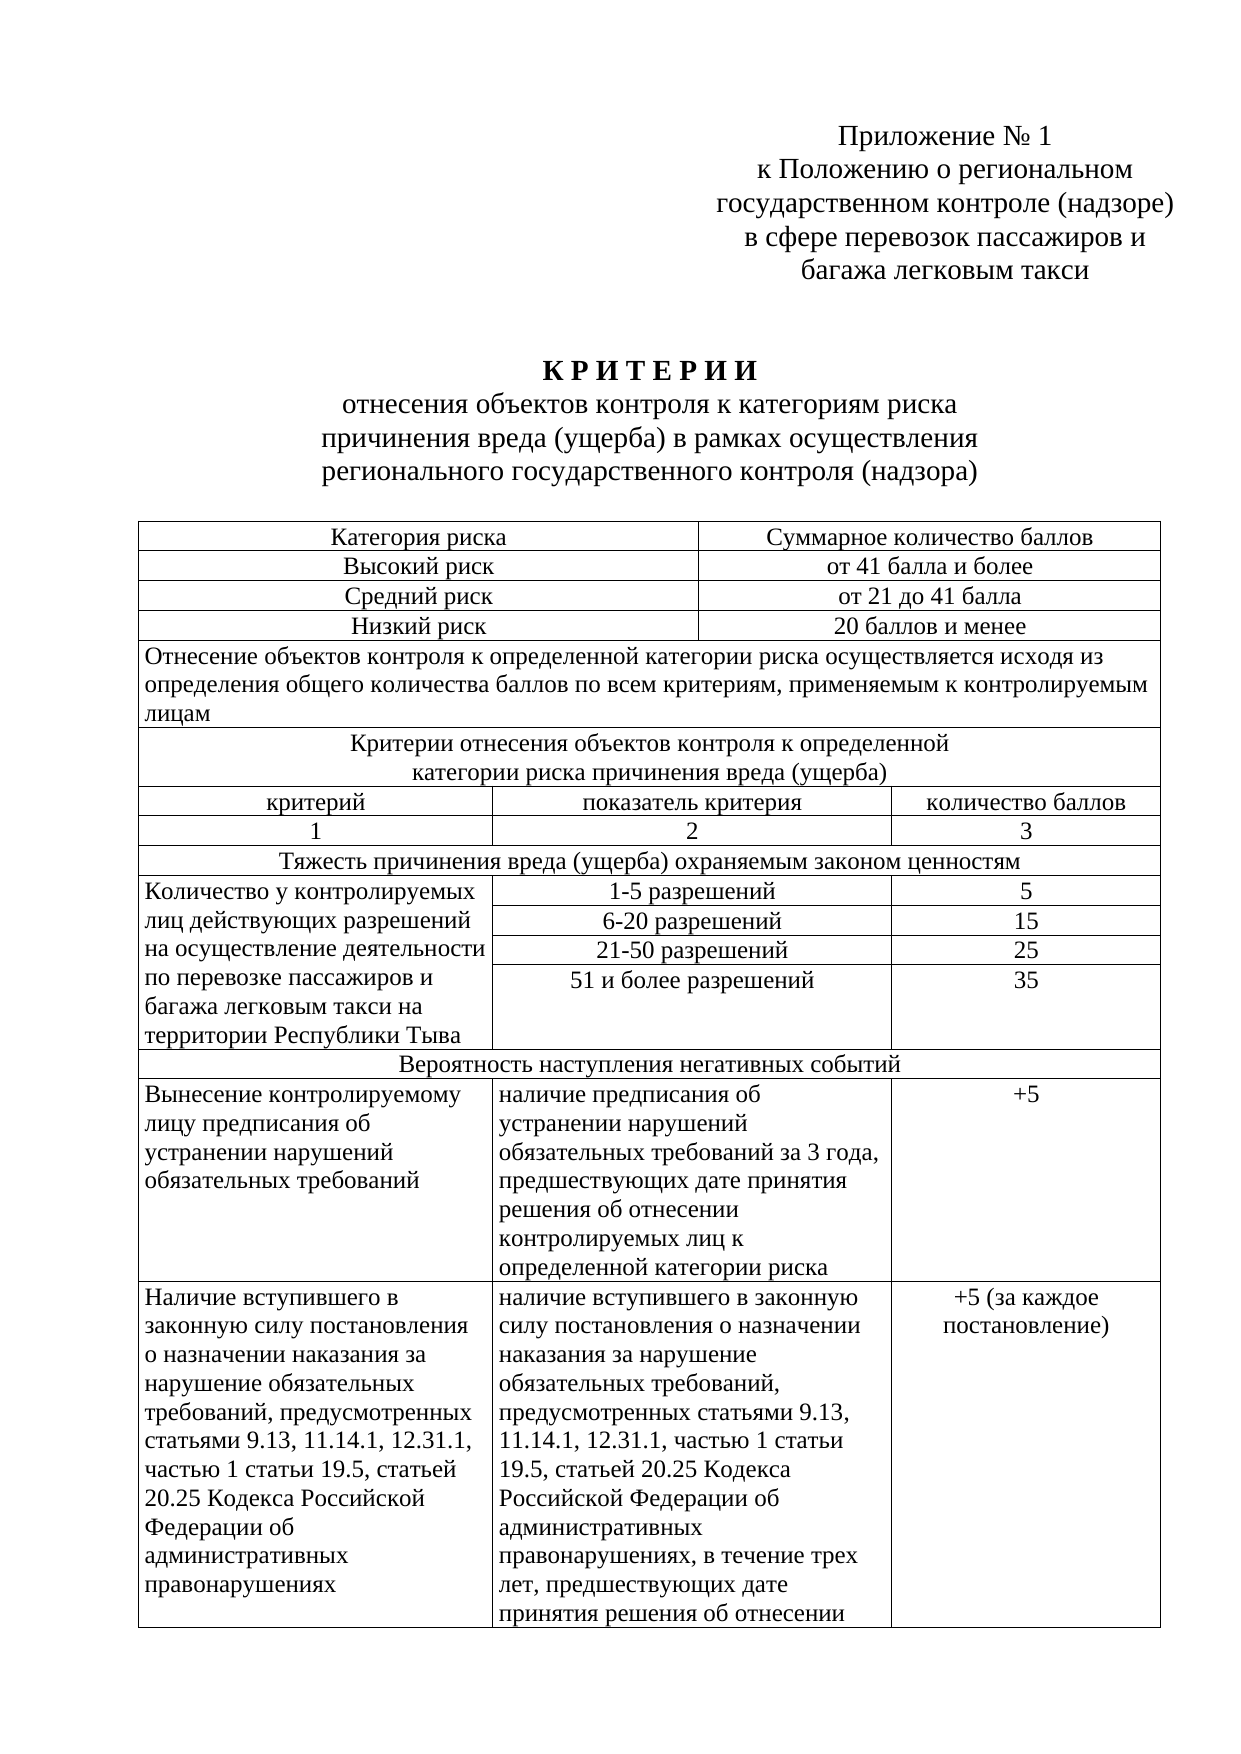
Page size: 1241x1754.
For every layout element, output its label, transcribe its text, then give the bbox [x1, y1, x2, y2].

text регионального государственного контроля (надзора) [118, 453, 1181, 487]
table_cell Низкий риск [139, 611, 698, 640]
table_cell Отнесение объектов контроля к определенной категории риска осуществляется исходя из определения общего количества баллов по всем критериям, применяемым к контролируемым лицам [139, 641, 1160, 727]
table_cell 1 [139, 816, 492, 845]
table_cell 2 [493, 816, 891, 845]
table_cell от 21 до 41 балла [699, 581, 1160, 610]
table_cell от 41 балла и более [699, 551, 1160, 580]
table_cell 1-5 разрешений [493, 876, 891, 905]
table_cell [493, 1282, 891, 1627]
table_cell 51 и более разрешений [493, 965, 891, 1048]
table_cell критерий [139, 787, 492, 815]
table_cell показатель критерия [493, 787, 891, 815]
text причинения вреда (ущерба) в рамках осуществления [118, 420, 1181, 453]
table_cell Тяжесть причинения вреда (ущерба) охраняемым законом ценностям [139, 846, 1160, 875]
table_cell Вероятность наступления негативных событий [139, 1050, 1160, 1078]
table_cell 6-20 разрешений [493, 906, 891, 934]
table_cell 5 [892, 876, 1160, 905]
table_cell +5 [892, 1079, 1160, 1281]
text Приложение № 1 [709, 118, 1181, 152]
text багажа легковым такси [709, 252, 1181, 286]
table_cell 20 баллов и менее [699, 611, 1160, 640]
text отнесения объектов контроля к категориям риска [118, 386, 1181, 420]
text к Положению о региональном [709, 152, 1181, 185]
table_cell 35 [892, 965, 1160, 1048]
table_cell 21-50 разрешений [493, 936, 891, 964]
table_cell Средний риск [139, 581, 698, 610]
table_cell Количество у контролируемых лиц действующих разрешений на осуществление деятельности по перевозке пассажиров и багажа легковым такси на территории Республики Тыва [139, 876, 492, 1048]
table_cell наличие предписания об устранении нарушений обязательных требований за 3 года, предшествующих дате принятия решения об отнесении контролируемых лиц к определенной категории риска [493, 1079, 891, 1281]
table_cell 3 [892, 816, 1160, 845]
table_header Суммарное количество баллов [699, 522, 1160, 550]
text К Р И Т Е Р И И [118, 353, 1181, 386]
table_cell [892, 1282, 1160, 1627]
table_cell 25 [892, 936, 1160, 964]
text государственном контроле (надзоре) в сфере перевозок пассажиров и [709, 185, 1181, 252]
table_cell количество баллов [892, 787, 1160, 815]
table_cell Вынесение контролируемому лицу предписания об устранении нарушений обязательных требований [139, 1079, 492, 1281]
table_cell Высокий риск [139, 551, 698, 580]
table_header Категория риска [139, 522, 698, 550]
table_cell Критерии отнесения объектов контроля к определенной категории риска причинения вреда (ущерба) [139, 728, 1160, 786]
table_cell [139, 1282, 492, 1627]
table_cell 15 [892, 906, 1160, 934]
